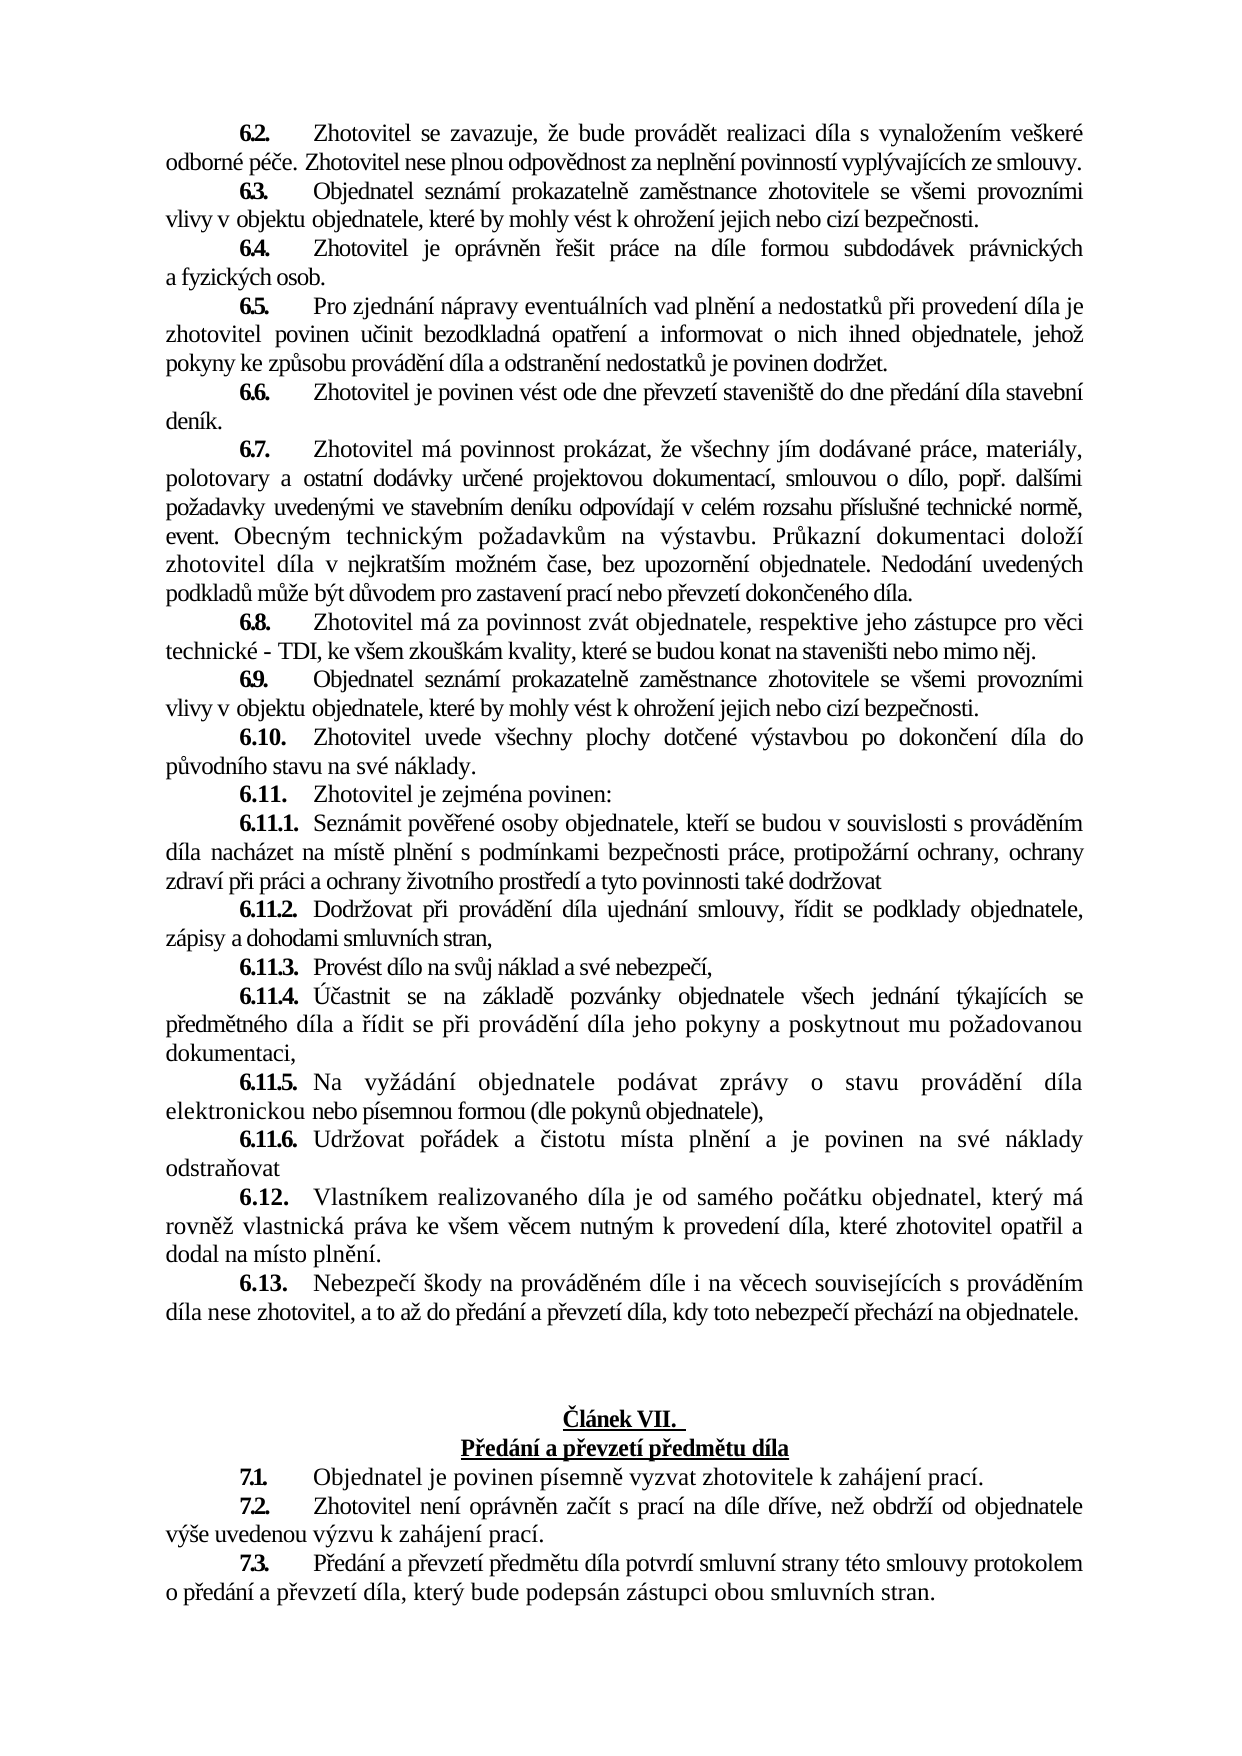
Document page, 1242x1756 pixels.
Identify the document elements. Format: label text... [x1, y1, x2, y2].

text 6.11.5. Na vyžádání objednatele podávat zprávy o stavu provádění díla elektronickou nebo písemnou formou (dle pokynů objednatele), [165, 1067, 1084, 1124]
text 7.3. Předání a převzetí předmětu díla potvrdí smluvní strany této smlouvy protokolem o předání a převzetí díla, který bude podepsán zástupci obou smluvních stran. [165, 1548, 1084, 1606]
text 6.10. Zhotovitel uvede všechny plochy dotčené výstavbou po dokončení díla do původního stavu na své náklady. [165, 722, 1084, 779]
text 6.5. Pro zjednání nápravy eventuálních vad plnění a nedostatků při provedení díla je zhotovitel povinen učinit bezodkladná opatření a informovat o nich ihned objednatele, jehož pokyny ke způsobu provádění díla a odstranění nedostatků je povinen dodržet. [165, 291, 1084, 377]
text 6.3. Objednatel seznámí prokazatelně zaměstnance zhotovitele se všemi provozními vlivy v objektu objednatele, které by mohly vést k ohrožení jejich nebo cizí bezpečnosti. [165, 176, 1084, 233]
text 6.11.3. Provést dílo na svůj náklad a své nebezpečí, [165, 952, 1084, 981]
text 6.9. Objednatel seznámí prokazatelně zaměstnance zhotovitele se všemi provozními vlivy v objektu objednatele, které by mohly vést k ohrožení jejich nebo cizí bezpečnosti. [165, 664, 1084, 722]
text 6.11.2. Dodržovat při provádění díla ujednání smlouvy, řídit se podklady objednatele, zápisy a dohodami smluvních stran, [165, 894, 1084, 952]
text 6.8. Zhotovitel má za povinnost zvát objednatele, respektive jeho zástupce pro věci technické - TDI, ke všem zkouškám kvality, které se budou konat na staveništi nebo mimo něj. [165, 607, 1084, 664]
text 7.1. Objednatel je povinen písemně vyzvat zhotovitele k zahájení prací. [165, 1462, 1084, 1491]
text 6.4. Zhotovitel je oprávněn řešit práce na díle formou subdodávek právnických a fyzických osob. [165, 233, 1084, 291]
text 6.12. Vlastníkem realizovaného díla je od samého počátku objednatel, který má rovněž vlastnická práva ke všem věcem nutným k provedení díla, které zhotovitel opatřil a dodal na místo plnění. [165, 1182, 1084, 1268]
text 6.2. Zhotovitel se zavazuje, že bude provádět realizaci díla s vynaložením veškeré odborné péče. Zhotovitel nese plnou odpovědnost za neplnění povinností vyplývajících ze smlouvy. [165, 118, 1084, 176]
text 6.11.6. Udržovat pořádek a čistotu místa plnění a je povinen na své náklady odstraňovat [165, 1124, 1084, 1182]
text 6.11.1. Seznámit pověřené osoby objednatele, kteří se budou v souvislosti s prováděním díla nacházet na místě plnění s podmínkami bezpečnosti práce, protipožární ochrany, ochrany zdraví při práci a ochrany životního prostředí a tyto povinnosti také dodržovat [165, 808, 1084, 894]
text 6.7. Zhotovitel má povinnost prokázat, že všechny jím dodávané práce, materiály, polotovary a ostatní dodávky určené projektovou dokumentací, smlouvou o dílo, popř. dalšími požadavky uvedenými ve stavebním deníku odpovídají v celém rozsahu příslušné technické normě, event. Obecným technickým požadavkům na výstavbu. Průkazní dokumentaci doloží zhotovitel díla v nejkratším možném čase, bez upozornění objednatele. Nedodání uvedených podkladů může být důvodem pro zastavení prací nebo převzetí dokončeného díla. [165, 434, 1084, 607]
text Článek VII. Předání a převzetí předmětu díla [165, 1404, 1084, 1462]
text 6.11. Zhotovitel je zejména povinen: [165, 779, 1084, 808]
text 6.11.4. Účastnit se na základě pozvánky objednatele všech jednání týkajících se předmětného díla a řídit se při provádění díla jeho pokyny a poskytnout mu požadovanou dokumentaci, [165, 981, 1084, 1067]
text 6.6. Zhotovitel je povinen vést ode dne převzetí staveniště do dne předání díla stavební deník. [165, 377, 1084, 434]
text 7.2. Zhotovitel není oprávněn začít s prací na díle dříve, než obdrží od objednatele výše uvedenou výzvu k zahájení prací. [165, 1491, 1084, 1548]
text 6.13. Nebezpečí škody na prováděném díle i na věcech souvisejících s prováděním díla nese zhotovitel, a to až do předání a převzetí díla, kdy toto nebezpečí přechází na objednatele. [165, 1268, 1084, 1326]
